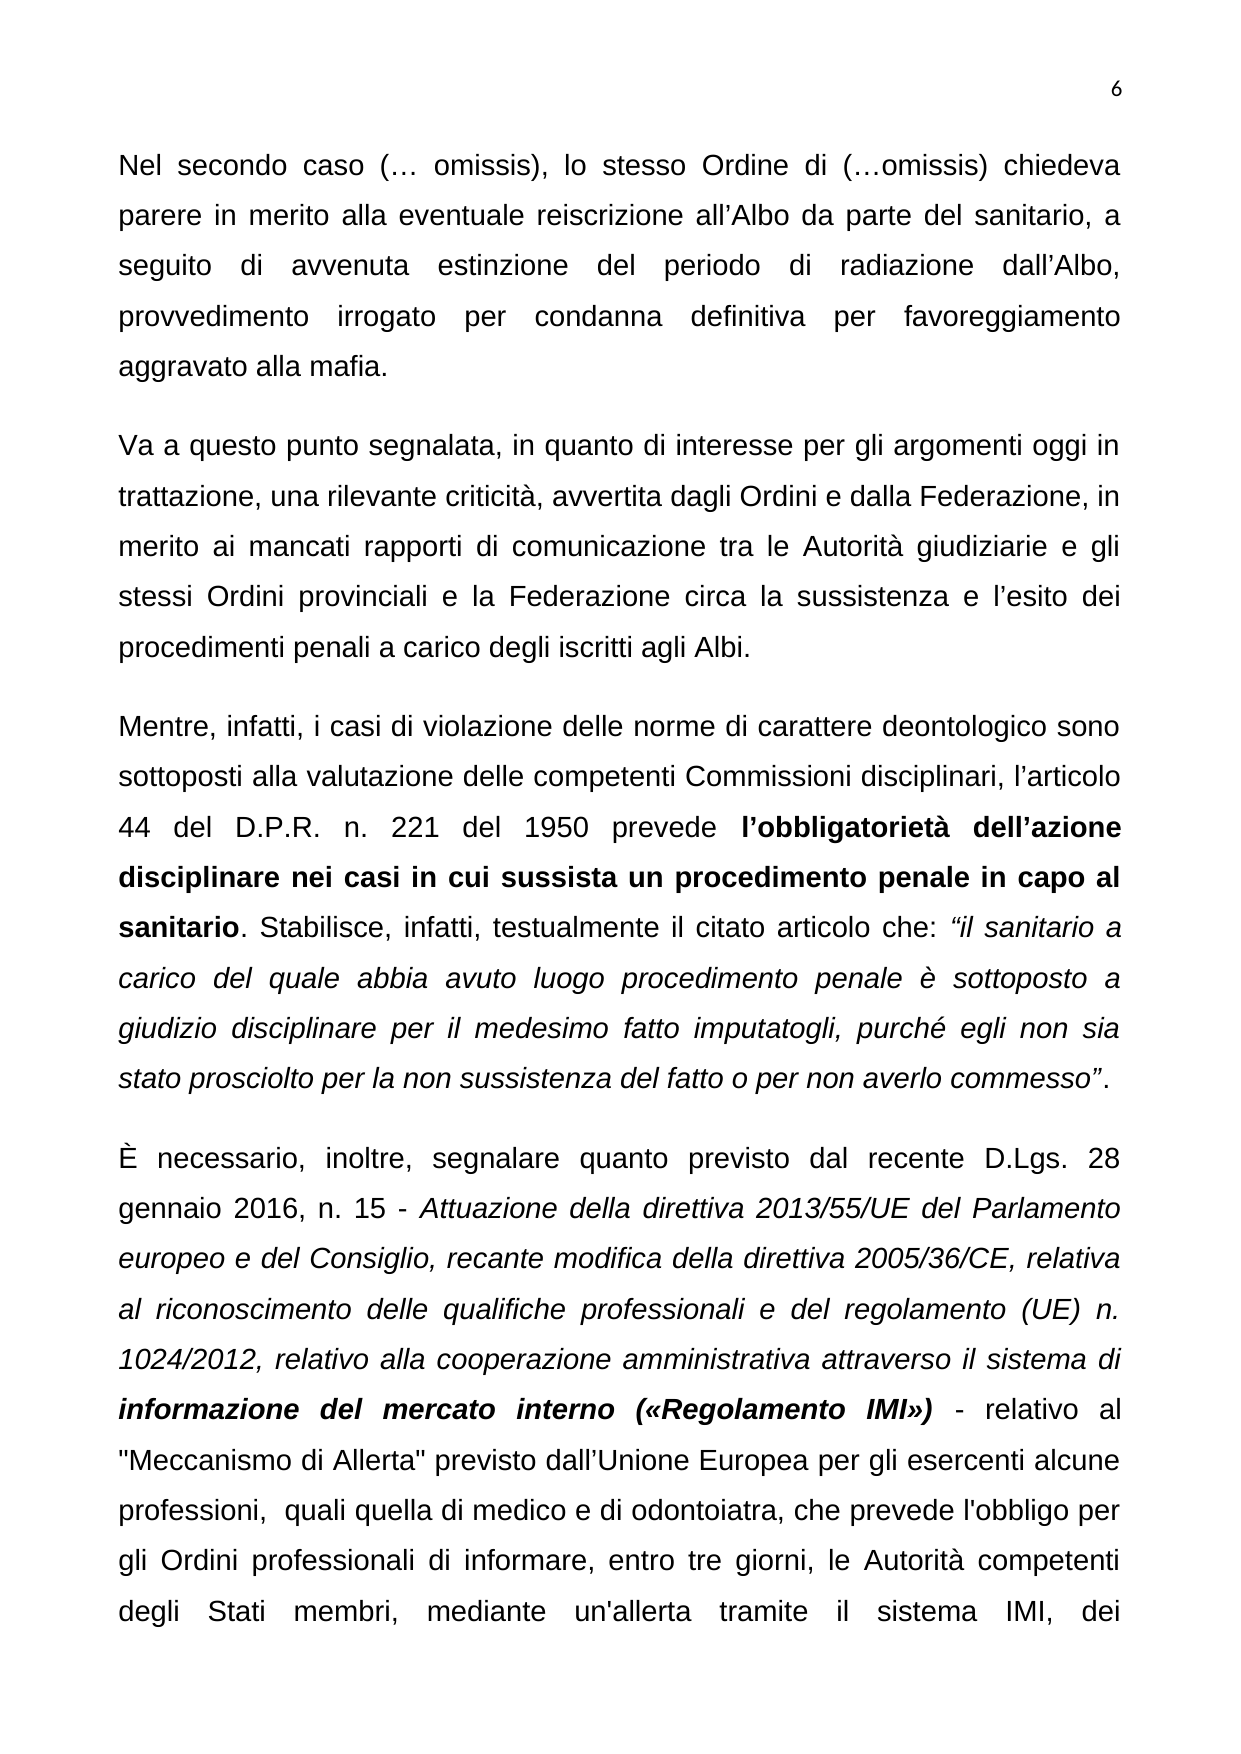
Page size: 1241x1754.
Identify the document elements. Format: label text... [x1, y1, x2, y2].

text Mentre, infatti, i casi di violazione delle norme di carattere deontologico sono sottoposti alla valutazione delle competenti Commissioni disciplinari, l’articolo 44 del D.P.R. n. 221 del 1950 prevede l’obbligatorietà dell’azione disciplinare nei casi in cui sussista un procedimento penale in capo al sanitario. Stabilisce, infatti, testualmente il citato articolo che: “il sanitario a carico del quale abbia avuto luogo procedimento penale è sottoposto a giudizio disciplinare per il medesimo fatto imputatogli, purché egli non sia stato prosciolto per la non sussistenza del fatto o per non averlo commesso”. [118, 709, 1122, 1095]
text Nel secondo caso (… omissis), lo stesso Ordine di (…omissis) chiedeva parere in merito alla eventuale reiscrizione all’Albo da parte del sanitario, a seguito di avvenuta estinzione del periodo di radiazione dall’Albo, provvedimento irrogato per condanna definitiva per favoreggiamento aggravato alla mafia. [118, 148, 1122, 382]
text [118, 1141, 1122, 1627]
text Va a questo punto segnalata, in quanto di interesse per gli argomenti oggi in trattazione, una rilevante criticità, avvertita dagli Ordini e dalla Federazione, in merito ai mancati rapporti di comunicazione tra le Autorità giudiziarie e gli stessi Ordini provinciali e la Federazione circa la sussistenza e l’esito dei procedimenti penali a carico degli iscritti agli Albi. [118, 428, 1122, 663]
